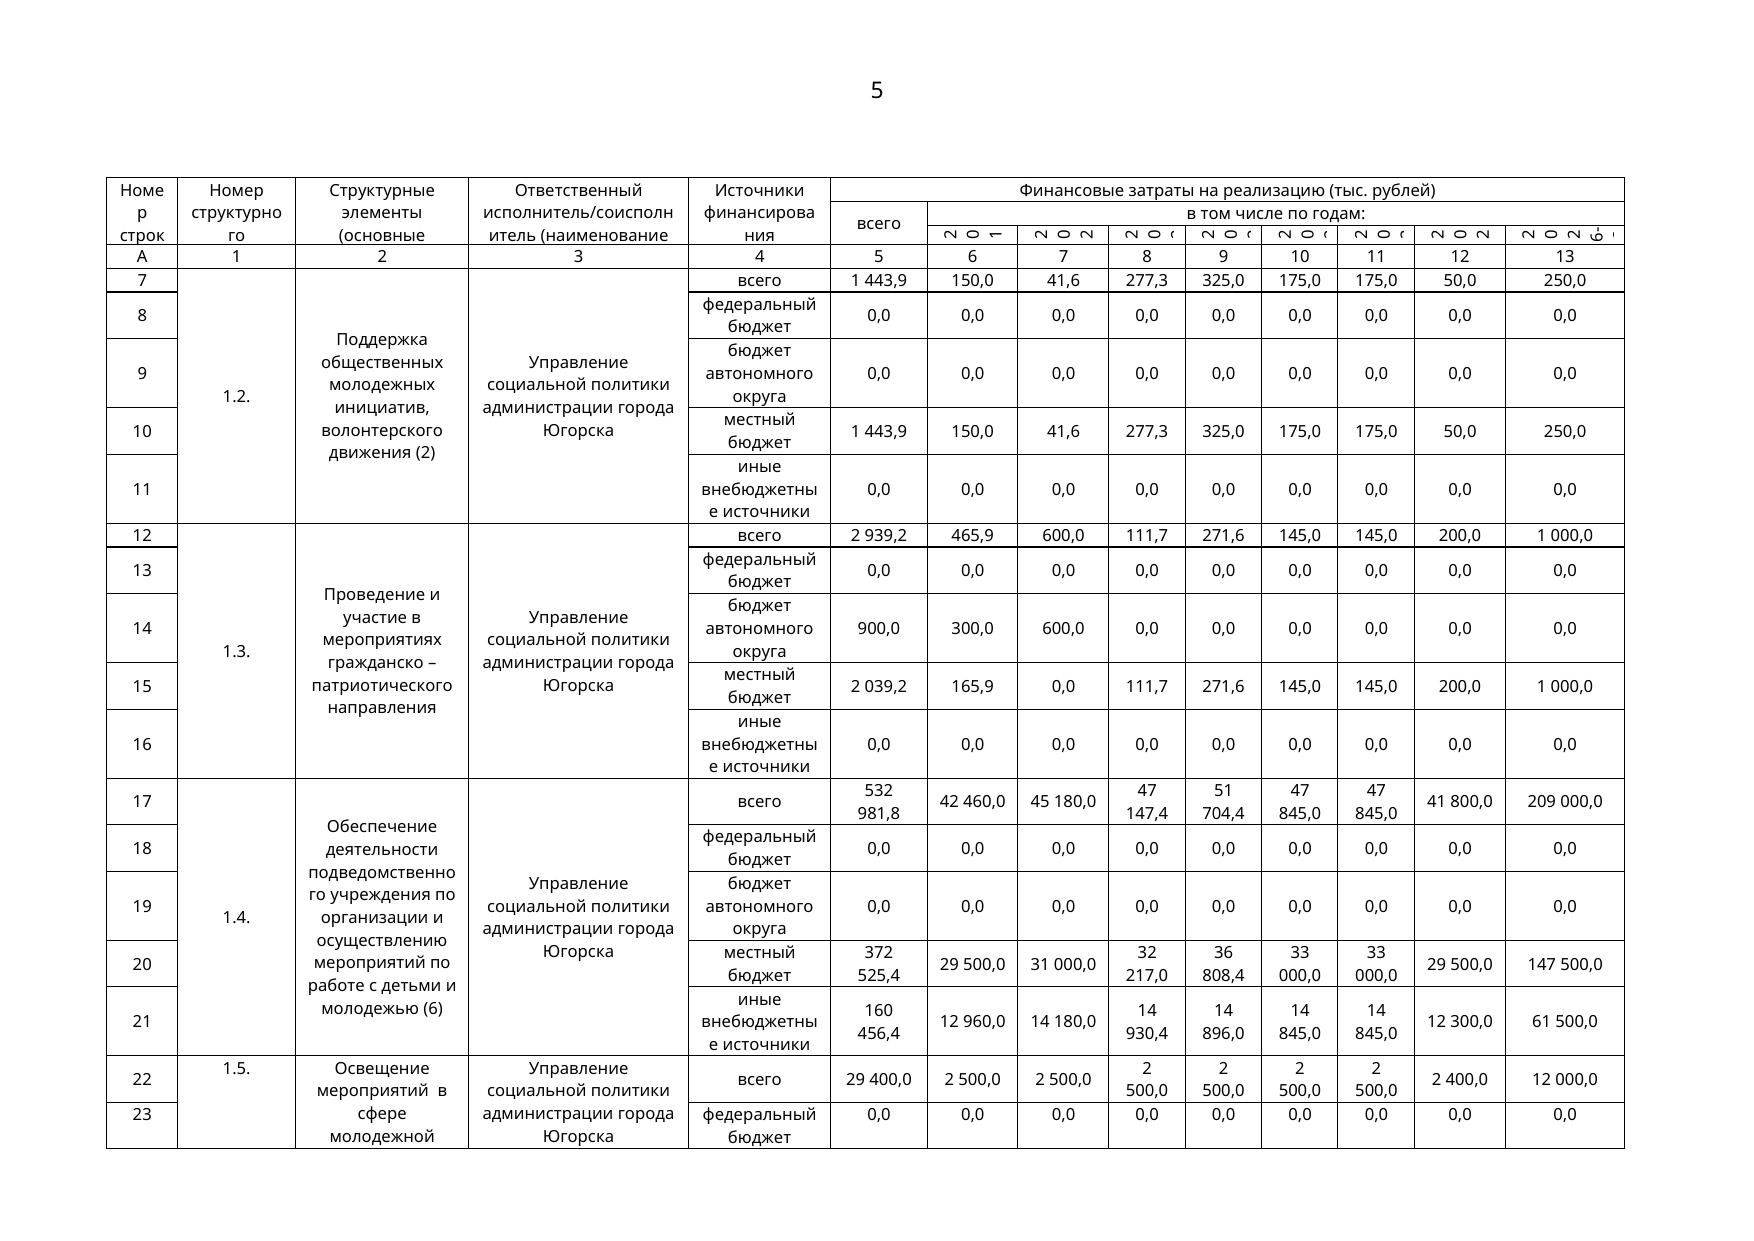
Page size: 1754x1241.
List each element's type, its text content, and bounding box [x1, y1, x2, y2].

table_cell 1.5. [178, 1056, 295, 1148]
table_cell 0,0 [1018, 548, 1108, 593]
table_cell 0,0 [1415, 455, 1505, 523]
table_header Номер структурного элемента (основного мероприятия) [178, 178, 295, 244]
table_cell 0,0 [1338, 548, 1414, 593]
table_cell 0,0 [1186, 1103, 1261, 1148]
table_cell всего [689, 779, 830, 824]
table_cell 150,0 [928, 269, 1017, 291]
table_cell 465,9 [928, 524, 1017, 546]
table_header Источники финансирования [689, 178, 830, 244]
table_cell 160 456,4 [831, 987, 927, 1055]
table_cell 10 [1262, 245, 1337, 268]
table_cell 45 180,0 [1018, 779, 1108, 824]
table_cell 165,9 [928, 663, 1017, 708]
table_cell 0,0 [1018, 663, 1108, 708]
table_cell 145,0 [1262, 663, 1337, 708]
table_cell 532 981,8 [831, 779, 927, 824]
table_cell 0,0 [1415, 710, 1505, 778]
table_cell 900,0 [831, 594, 927, 662]
table_cell 200,0 [1415, 524, 1505, 546]
table_cell 2020 [1018, 226, 1108, 244]
table_cell 0,0 [1262, 293, 1337, 338]
table_cell 0,0 [831, 455, 927, 523]
table_cell бюджет автономного округа [689, 594, 830, 662]
table_cell 0,0 [1109, 293, 1185, 338]
table_cell 41,6 [1018, 269, 1108, 291]
table_cell 0,0 [1262, 710, 1337, 778]
table_cell Освещение мероприятий в сфере молодежной политики в средствах массовой информации (1) [296, 1056, 468, 1148]
table_cell 0,0 [1018, 1103, 1108, 1148]
table_cell 19 [107, 872, 177, 940]
table_cell 12 [107, 524, 177, 546]
table_cell 1.3. [178, 524, 295, 778]
table_cell 2 400,0 [1415, 1056, 1505, 1102]
table_cell 2019 [928, 226, 1017, 244]
table_cell 31 000,0 [1018, 941, 1108, 986]
table_cell 1 000,0 [1506, 524, 1624, 546]
table_cell 325,0 [1186, 269, 1261, 291]
table_cell 145,0 [1338, 663, 1414, 708]
table_cell 0,0 [831, 293, 927, 338]
table_cell федеральный бюджет [689, 825, 830, 871]
table_cell 0,0 [1338, 455, 1414, 523]
table_cell 0,0 [1262, 872, 1337, 940]
table_cell 0,0 [1338, 594, 1414, 662]
table_cell 50,0 [1415, 269, 1505, 291]
table_cell 12 960,0 [928, 987, 1017, 1055]
table_cell 11 [107, 455, 177, 523]
table_cell 2 500,0 [1018, 1056, 1108, 1102]
table_cell 32 217,0 [1109, 941, 1185, 986]
table_cell 0,0 [1338, 339, 1414, 407]
table_cell 2 939,2 [831, 524, 927, 546]
table_cell 0,0 [1109, 455, 1185, 523]
table_cell 0,0 [1186, 293, 1261, 338]
table_cell 47 845,0 [1338, 779, 1414, 824]
table_cell 41,6 [1018, 408, 1108, 453]
table_cell 2 500,0 [1338, 1056, 1414, 1102]
table_cell 7 [107, 269, 177, 291]
table_cell 0,0 [928, 293, 1017, 338]
table_cell 0,0 [928, 339, 1017, 407]
table_cell федеральный бюджет [689, 1103, 830, 1148]
table_cell 0,0 [1415, 872, 1505, 940]
table_cell федеральный бюджет [689, 548, 830, 593]
table_cell 0,0 [1506, 872, 1624, 940]
table_cell 0,0 [831, 825, 927, 871]
table_cell 0,0 [1186, 594, 1261, 662]
table_cell 2 039,2 [831, 663, 927, 708]
table_cell федеральный бюджет [689, 293, 830, 338]
table_cell 23 [107, 1103, 177, 1148]
table_cell 0,0 [831, 710, 927, 778]
table_cell А [107, 245, 177, 268]
table_cell 2 500,0 [1186, 1056, 1261, 1102]
table_cell 145,0 [1338, 524, 1414, 546]
table_cell 0,0 [1338, 710, 1414, 778]
table_cell 5 [831, 245, 927, 268]
table_cell 147 500,0 [1506, 941, 1624, 986]
table_cell 50,0 [1415, 408, 1505, 453]
table_header Номер строки [107, 178, 177, 244]
table_cell 1 443,9 [831, 408, 927, 453]
table_cell 3 [469, 245, 688, 268]
table_cell 0,0 [1109, 594, 1185, 662]
table_cell 1.2. [178, 269, 295, 523]
table_cell Поддержка общественных молодежных инициатив, волонтерского движения (2) [296, 269, 468, 523]
table_cell 21 [107, 987, 177, 1055]
table_cell 0,0 [1338, 293, 1414, 338]
table_cell 2 [296, 245, 468, 268]
table_cell 2 500,0 [1109, 1056, 1185, 1102]
table_cell 0,0 [1506, 339, 1624, 407]
table_cell 1 000,0 [1506, 663, 1624, 708]
table_cell 11 [1338, 245, 1414, 268]
table_cell 0,0 [1415, 594, 1505, 662]
table_cell 271,6 [1186, 524, 1261, 546]
table_cell 0,0 [1018, 339, 1108, 407]
table_cell 600,0 [1018, 524, 1108, 546]
table_cell 8 [1109, 245, 1185, 268]
table_cell 175,0 [1262, 408, 1337, 453]
table_cell 0,0 [1262, 339, 1337, 407]
table_cell Проведение и участие в мероприятиях гражданско – патриотического направления [296, 524, 468, 778]
table_cell 0,0 [1109, 339, 1185, 407]
table_cell иные внебюджетные источники [689, 987, 830, 1055]
table_cell 4 [689, 245, 830, 268]
table_cell 600,0 [1018, 594, 1108, 662]
table_cell 18 [107, 825, 177, 871]
table_cell 0,0 [831, 872, 927, 940]
table_cell 325,0 [1186, 408, 1261, 453]
table_cell 0,0 [928, 548, 1017, 593]
table_cell 17 [107, 779, 177, 824]
table_cell 13 [1506, 245, 1624, 268]
table_cell 10 [107, 408, 177, 453]
table_cell 0,0 [1109, 1103, 1185, 1148]
table_cell 36 808,4 [1186, 941, 1261, 986]
table_cell 0,0 [1186, 548, 1261, 593]
table_cell 14 [107, 594, 177, 662]
table_cell 277,3 [1109, 269, 1185, 291]
table_cell Управление социальной политики администрации города Югорска [469, 779, 688, 1055]
table_cell 29 500,0 [928, 941, 1017, 986]
table_cell 145,0 [1262, 524, 1337, 546]
table_cell 111,7 [1109, 524, 1185, 546]
table_cell 0,0 [1186, 825, 1261, 871]
table_cell 12 [1415, 245, 1505, 268]
table_cell 0,0 [928, 1103, 1017, 1148]
table_cell 277,3 [1109, 408, 1185, 453]
table_cell 42 460,0 [928, 779, 1017, 824]
table_cell 9 [107, 339, 177, 407]
table_cell 2026-2030 [1506, 226, 1624, 244]
table_header Финансовые затраты на реализацию (тыс. рублей) [831, 178, 1624, 201]
table_cell Управление социальной политики администрации города Югорска [469, 269, 688, 523]
table_cell 14 845,0 [1338, 987, 1414, 1055]
table_cell 29 400,0 [831, 1056, 927, 1102]
table_cell 0,0 [1186, 455, 1261, 523]
table_cell 7 [1018, 245, 1108, 268]
table_cell 209 000,0 [1506, 779, 1624, 824]
table_cell 175,0 [1262, 269, 1337, 291]
table_cell 150,0 [928, 408, 1017, 453]
table_cell 0,0 [831, 1103, 927, 1148]
table_cell 47 147,4 [1109, 779, 1185, 824]
table_cell 13 [107, 548, 177, 593]
table_cell 250,0 [1506, 269, 1624, 291]
table_cell 0,0 [1506, 1103, 1624, 1148]
table_cell 0,0 [1338, 1103, 1414, 1148]
table_cell 41 800,0 [1415, 779, 1505, 824]
table_cell местный бюджет [689, 941, 830, 986]
table_cell 0,0 [1262, 594, 1337, 662]
table_cell 1.4. [178, 779, 295, 1055]
table_cell 0,0 [928, 825, 1017, 871]
table_cell 0,0 [1109, 548, 1185, 593]
table_cell 175,0 [1338, 269, 1414, 291]
table_cell 0,0 [831, 548, 927, 593]
table_cell 300,0 [928, 594, 1017, 662]
table_cell 0,0 [1506, 710, 1624, 778]
table_cell 0,0 [1018, 872, 1108, 940]
table_header Структурные элементы (основные мероприятия) муниципальной программы (их связь с целевыми показателями муниципальной программы) [296, 178, 468, 244]
table_cell 33 000,0 [1262, 941, 1337, 986]
table_cell 0,0 [1415, 293, 1505, 338]
table_cell 2 500,0 [928, 1056, 1017, 1102]
table_cell иные внебюджетные источники [689, 455, 830, 523]
table_cell 372 525,4 [831, 941, 927, 986]
table_cell 9 [1186, 245, 1261, 268]
table_cell 0,0 [1018, 455, 1108, 523]
table_cell 0,0 [1415, 339, 1505, 407]
table_cell 12 000,0 [1506, 1056, 1624, 1102]
table_cell всего [831, 202, 927, 244]
table_cell 61 500,0 [1506, 987, 1624, 1055]
table_cell 0,0 [928, 872, 1017, 940]
table_cell 0,0 [1338, 825, 1414, 871]
table_cell местный бюджет [689, 663, 830, 708]
table_cell 111,7 [1109, 663, 1185, 708]
table_cell 0,0 [1109, 825, 1185, 871]
table_cell 51 704,4 [1186, 779, 1261, 824]
table_cell 2021 [1109, 226, 1185, 244]
table_cell 175,0 [1338, 408, 1414, 453]
table_cell бюджет автономного округа [689, 872, 830, 940]
table_cell 271,6 [1186, 663, 1261, 708]
table_cell 0,0 [831, 339, 927, 407]
table_cell 15 [107, 663, 177, 708]
table_cell 0,0 [1415, 548, 1505, 593]
table_cell 29 500,0 [1415, 941, 1505, 986]
table_cell 47 845,0 [1262, 779, 1337, 824]
table_cell 2024 [1338, 226, 1414, 244]
table_cell 8 [107, 293, 177, 338]
table_cell 14 180,0 [1018, 987, 1108, 1055]
table_cell 0,0 [928, 710, 1017, 778]
table_cell 200,0 [1415, 663, 1505, 708]
table_cell 0,0 [1415, 825, 1505, 871]
table_cell 12 300,0 [1415, 987, 1505, 1055]
table_cell 250,0 [1506, 408, 1624, 453]
table_cell 0,0 [1018, 825, 1108, 871]
table_cell 0,0 [1018, 293, 1108, 338]
table_cell 14 930,4 [1109, 987, 1185, 1055]
table_cell местный бюджет [689, 408, 830, 453]
table_cell 14 896,0 [1186, 987, 1261, 1055]
table_cell 0,0 [1018, 710, 1108, 778]
table_cell бюджет автономного округа [689, 339, 830, 407]
table_cell 0,0 [1109, 872, 1185, 940]
table_cell 0,0 [1186, 339, 1261, 407]
table_cell иные внебюджетные источники [689, 710, 830, 778]
table_cell 22 [107, 1056, 177, 1102]
table_cell 2023 [1262, 226, 1337, 244]
table_cell Обеспечение деятельности подведомственного учреждения по организации и осуществлению мероприятий по работе с детьми и молодежью (6) [296, 779, 468, 1055]
table_cell 6 [928, 245, 1017, 268]
table_cell 2 500,0 [1262, 1056, 1337, 1102]
table_cell 16 [107, 710, 177, 778]
table_cell 0,0 [1338, 872, 1414, 940]
table_cell 0,0 [1186, 872, 1261, 940]
table_cell Управление социальной политики администрации города Югорска [469, 524, 688, 778]
table_cell 1 [178, 245, 295, 268]
table_cell 0,0 [1415, 1103, 1505, 1148]
table_cell 0,0 [1262, 825, 1337, 871]
table_cell 0,0 [1186, 710, 1261, 778]
table_cell 33 000,0 [1338, 941, 1414, 986]
table_cell Управление социальной политики администрации города Югорска [469, 1056, 688, 1148]
table_cell 1 443,9 [831, 269, 927, 291]
table_cell в том числе по годам: [928, 202, 1624, 225]
table_cell 0,0 [1262, 548, 1337, 593]
table_cell 0,0 [1506, 548, 1624, 593]
table_cell 14 845,0 [1262, 987, 1337, 1055]
table_cell 20 [107, 941, 177, 986]
table_cell всего [689, 1056, 830, 1102]
table_cell 0,0 [1506, 825, 1624, 871]
table_cell 0,0 [928, 455, 1017, 523]
table_cell 2025 [1415, 226, 1505, 244]
table_cell 0,0 [1506, 594, 1624, 662]
table_cell 0,0 [1262, 455, 1337, 523]
table_cell 2022 [1186, 226, 1261, 244]
table_cell всего [689, 269, 830, 291]
table_cell 0,0 [1506, 455, 1624, 523]
table_cell 0,0 [1262, 1103, 1337, 1148]
table_cell 0,0 [1109, 710, 1185, 778]
table_cell 0,0 [1506, 293, 1624, 338]
table_header Ответственный исполнитель/соисполнитель (наименование органа или структурного подразделения, учреждения) [469, 178, 688, 244]
table_cell всего [689, 524, 830, 546]
